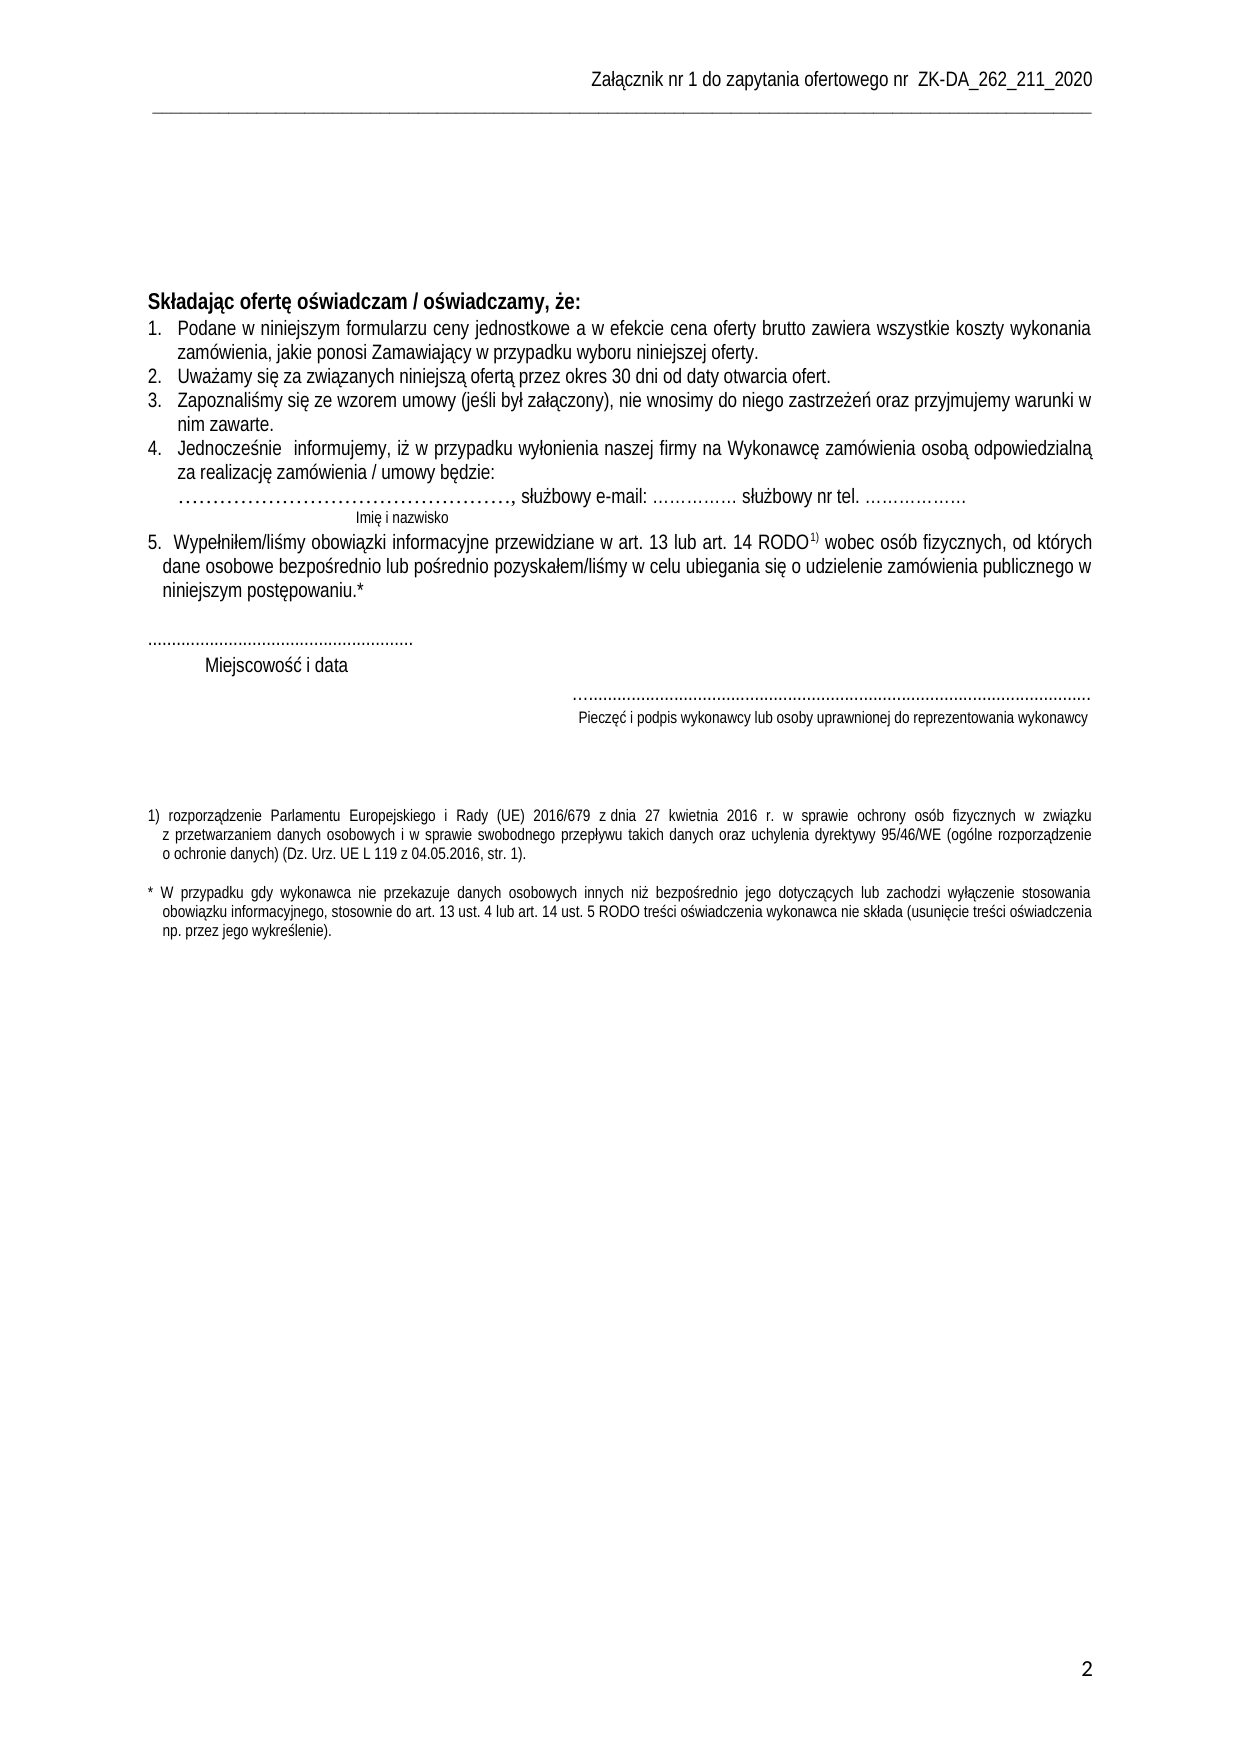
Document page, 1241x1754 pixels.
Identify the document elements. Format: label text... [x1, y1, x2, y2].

list …………………………………………, służbowy e-mail: …………… służbowy nr tel. ……………… [177, 484, 1093, 508]
text * W przypadku gdy wykonawca nie przekazuje danych osobowych innych niż bezpośrednio jego dotyczących lub zachodzi wyłączenie stosowania obowiązku informacyjnego, stosownie do art. 13 ust. 4 lub art. 14 ust. 5 RODO treści oświadczenia wykonawca nie składa (usunięcie treści oświadczenia np. przez jego wykreślenie). [148, 882, 1093, 940]
text ….......................................................................................................... [148, 681, 1093, 705]
text Składając ofertę oświadczam / oświadczamy, że: [148, 288, 1093, 314]
text ........................................................ [148, 626, 1093, 650]
list Zapoznaliśmy się ze wzorem umowy (jeśli był załączony), nie wnosimy do niego zastrzeżeń oraz przyjmujemy warunki w nim zawarte. [148, 388, 1093, 436]
list Imię i nazwisko [227, 508, 1093, 527]
list Podane w niniejszym formularzu ceny jednostkowe a w efekcie cena oferty brutto zawiera wszystkie koszty wykonania zamówienia, jakie ponosi Zamawiający w przypadku wyboru niniejszej oferty. [148, 316, 1093, 364]
text 1) rozporządzenie Parlamentu Europejskiego i Rady (UE) 2016/679 z dnia 27 kwietnia 2016 r. w sprawie ochrony osób fizycznych w związku z przetwarzaniem danych osobowych i w sprawie swobodnego przepływu takich danych oraz uchylenia dyrektywy 95/46/WE (ogólne rozporządzenie o ochronie danych) (Dz. Urz. UE L 119 z 04.05.2016, str. 1). [148, 806, 1093, 863]
list Jednocześnie informujemy, iż w przypadku wyłonienia naszej firmy na Wykonawcę zamówienia osobą odpowiedzialną za realizację zamówienia / umowy będzie: [148, 436, 1093, 484]
list Uważamy się za związanych niniejszą ofertą przez okres 30 dni od daty otwarcia ofert. [148, 364, 1093, 388]
text 5. Wypełniłem/liśmy obowiązki informacyjne przewidziane w art. 13 lub art. 14 RODO1) wobec osób fizycznych, od których dane osobowe bezpośrednio lub pośrednio pozyskałem/liśmy w celu ubiegania się o udzielenie zamówienia publicznego w niniejszym postępowaniu.* [148, 530, 1093, 602]
text Pieczęć i podpis wykonawcy lub osoby uprawnionej do reprezentowania wykonawcy [148, 708, 1093, 727]
text Miejscowość i data [148, 653, 1093, 677]
